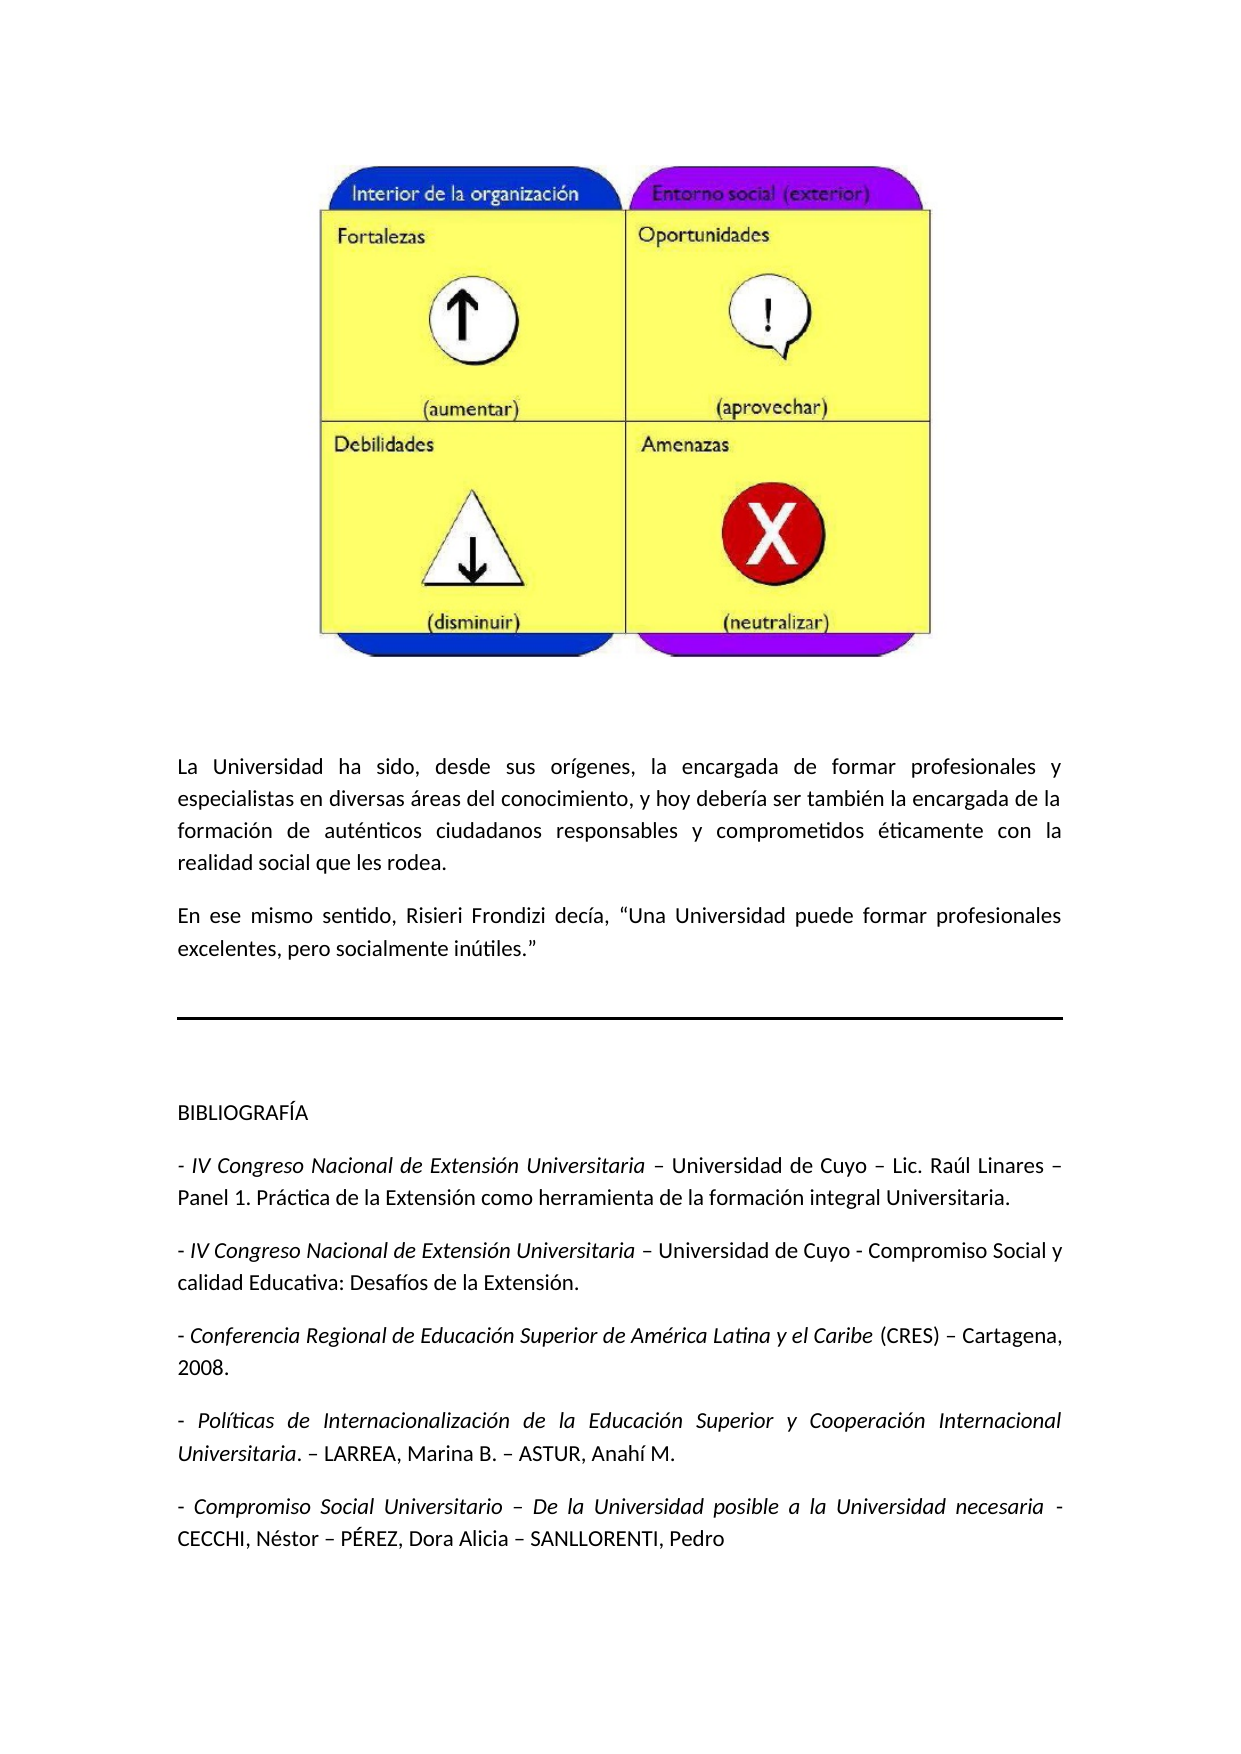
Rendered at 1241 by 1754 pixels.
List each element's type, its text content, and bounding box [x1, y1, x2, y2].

text En ese mismo sentido, Risieri Frondizi decía, “Una Universidad puede formar profesionales excelentes, pero socialmente inútiles.” [177, 901, 1063, 962]
text - Compromiso Social Universitario – De la Universidad posible a la Universidad necesaria - CECCHI, Néstor – PÉREZ, Dora Alicia – SANLLORENTI, Pedro [177, 1492, 1063, 1552]
text - Políticas de Internacionalización de la Educación Superior y Cooperación Internacional Universitaria. – LARREA, Marina B. – ASTUR, Anahí M. [177, 1407, 1063, 1467]
picture [290, 147, 950, 674]
text La Universidad ha sido, desde sus orígenes, la encargada de formar profesionales y especialistas en diversas áreas del conocimiento, y hoy debería ser también la encargada de la formación de auténticos ciudadanos responsables y comprometidos éticamente con la realidad social que les rodea. [177, 752, 1063, 876]
text - IV Congreso Nacional de Extensión Universitaria – Universidad de Cuyo - Compromiso Social y calidad Educativa: Desafíos de la Extensión. [177, 1236, 1063, 1296]
text BIBLIOGRAFÍA [177, 1098, 1063, 1126]
text - IV Congreso Nacional de Extensión Universitaria – Universidad de Cuyo – Lic. Raúl Linares – Panel 1. Práctica de la Extensión como herramienta de la formación integral Universitaria. [177, 1151, 1063, 1211]
text - Conferencia Regional de Educación Superior de América Latina y el Caribe (CRES) – Cartagena, 2008. [177, 1321, 1063, 1382]
